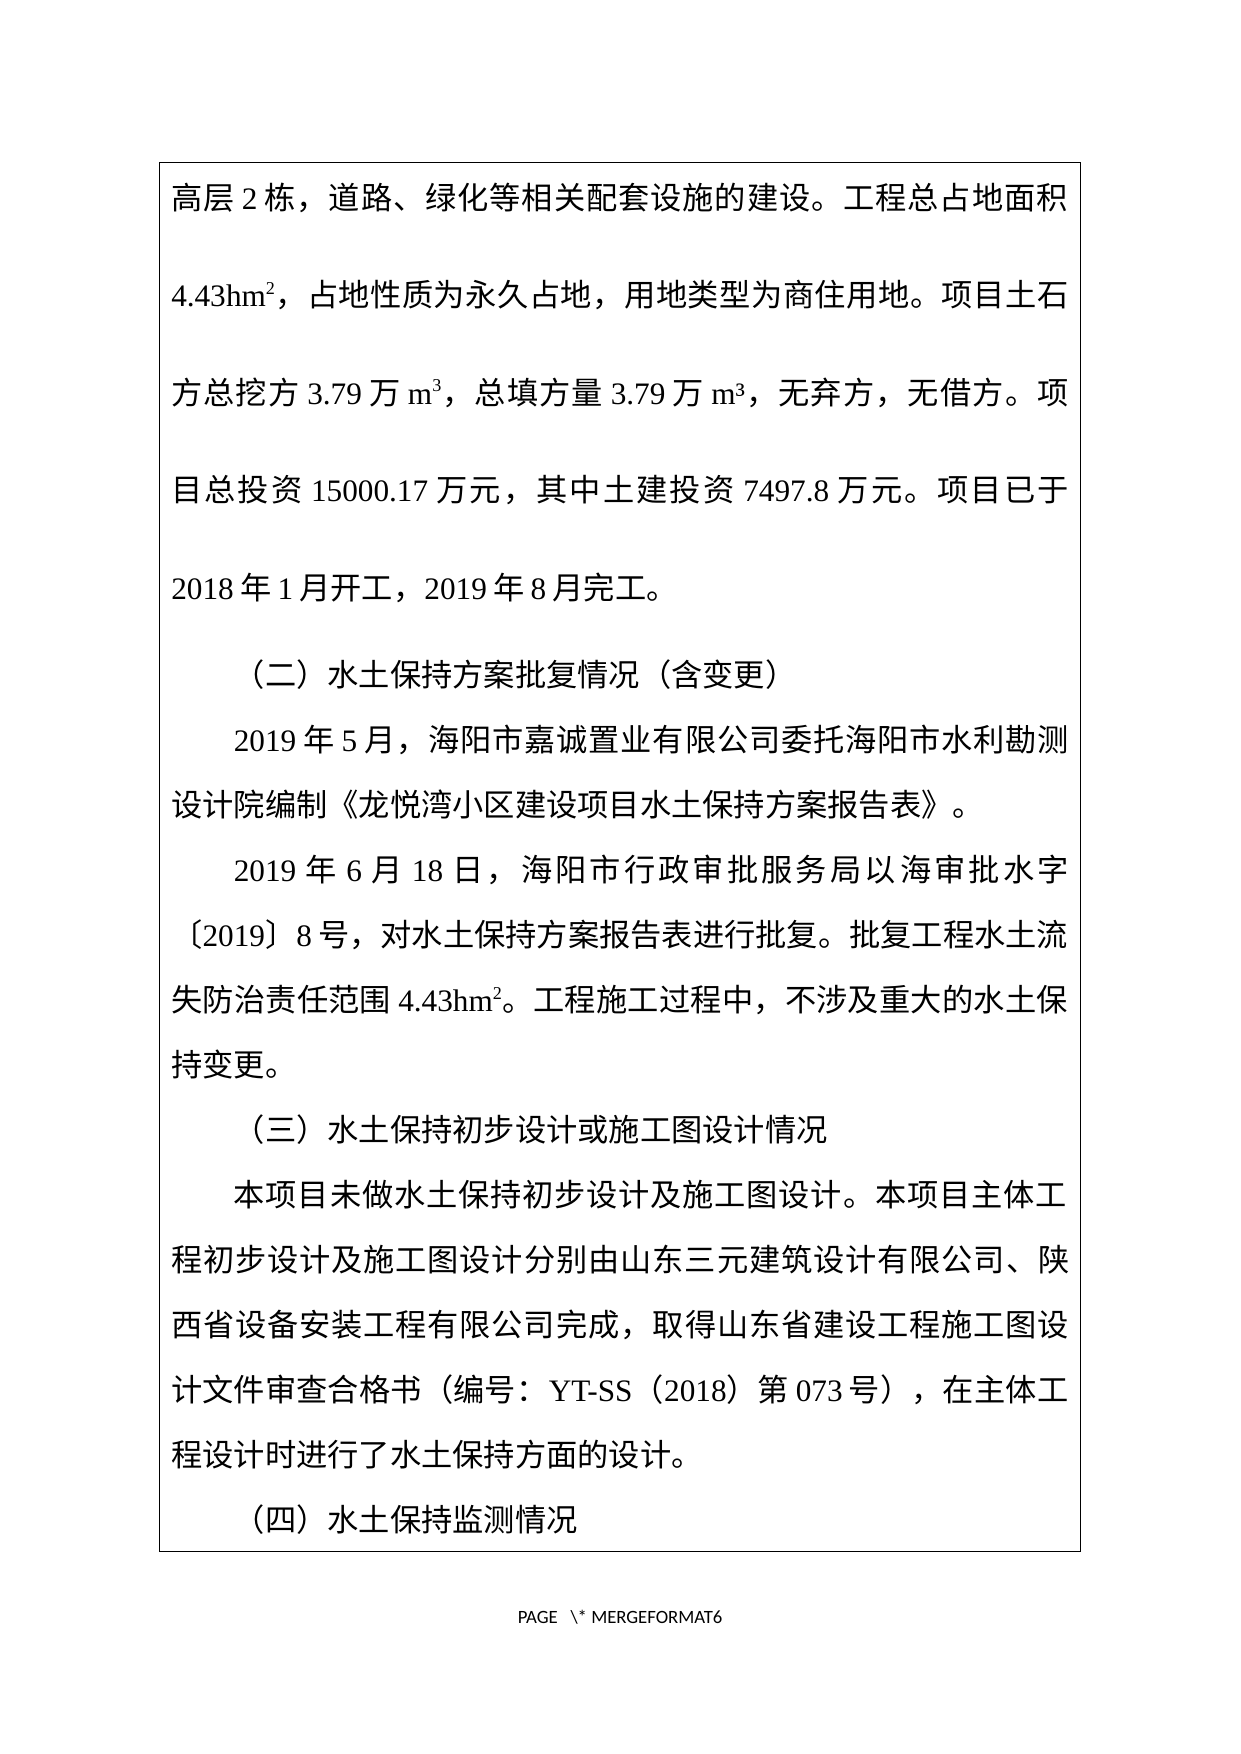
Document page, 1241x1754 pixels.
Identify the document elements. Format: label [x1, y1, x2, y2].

table_header [160, 163, 1080, 1551]
